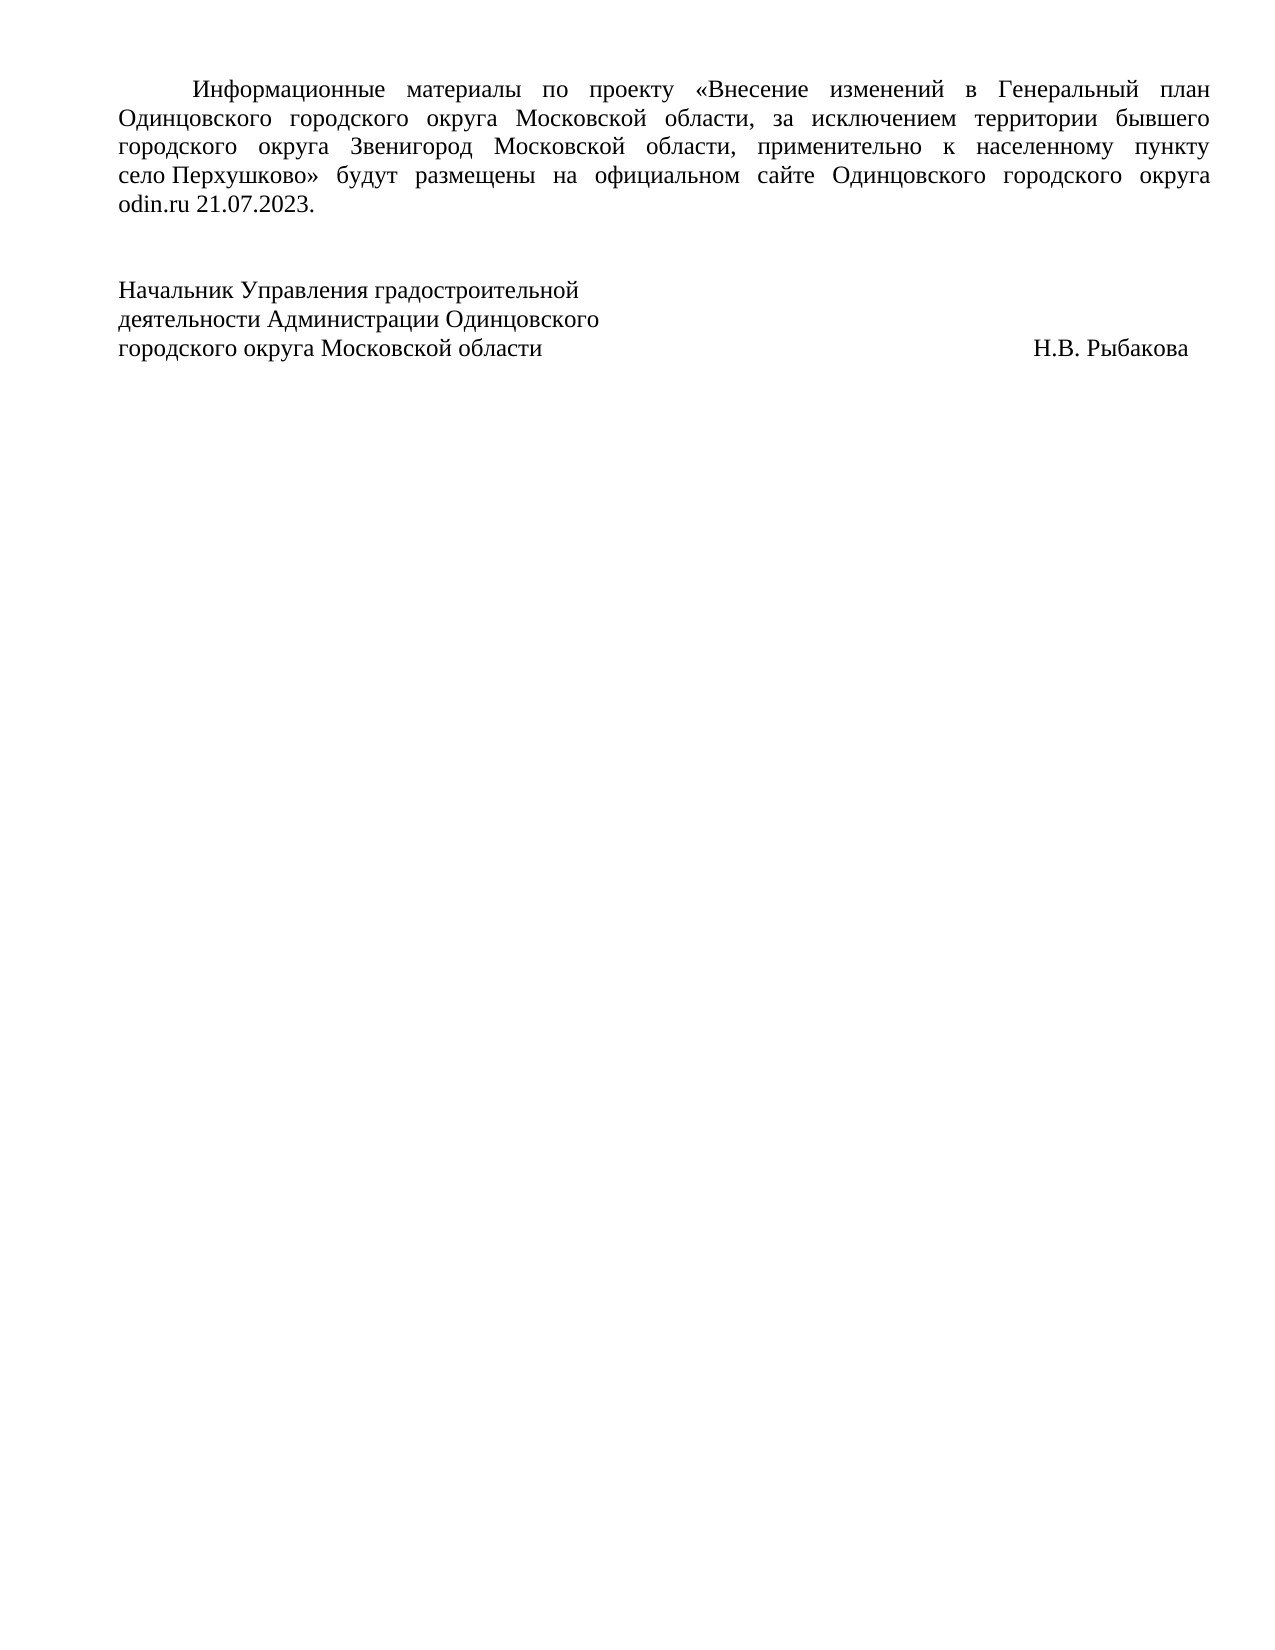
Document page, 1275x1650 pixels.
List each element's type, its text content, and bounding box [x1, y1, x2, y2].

text городского округа Московской области Н.В. Рыбакова [118, 333, 1192, 390]
text деятельности Администрации Одинцовского [118, 304, 1192, 333]
text Начальник Управления градостроительной [118, 275, 1192, 304]
text Информационные материалы по проекту «Внесение изменений в Генеральный план Одинцовского городского округа Московской области, за исключением территории бывшего городского округа Звенигород Московской области, применительно к населенному пункту село Перхушково» будут размещены на официальном сайте Одинцовского городского округа odin.ru 21.07.2023. [118, 74, 1211, 218]
